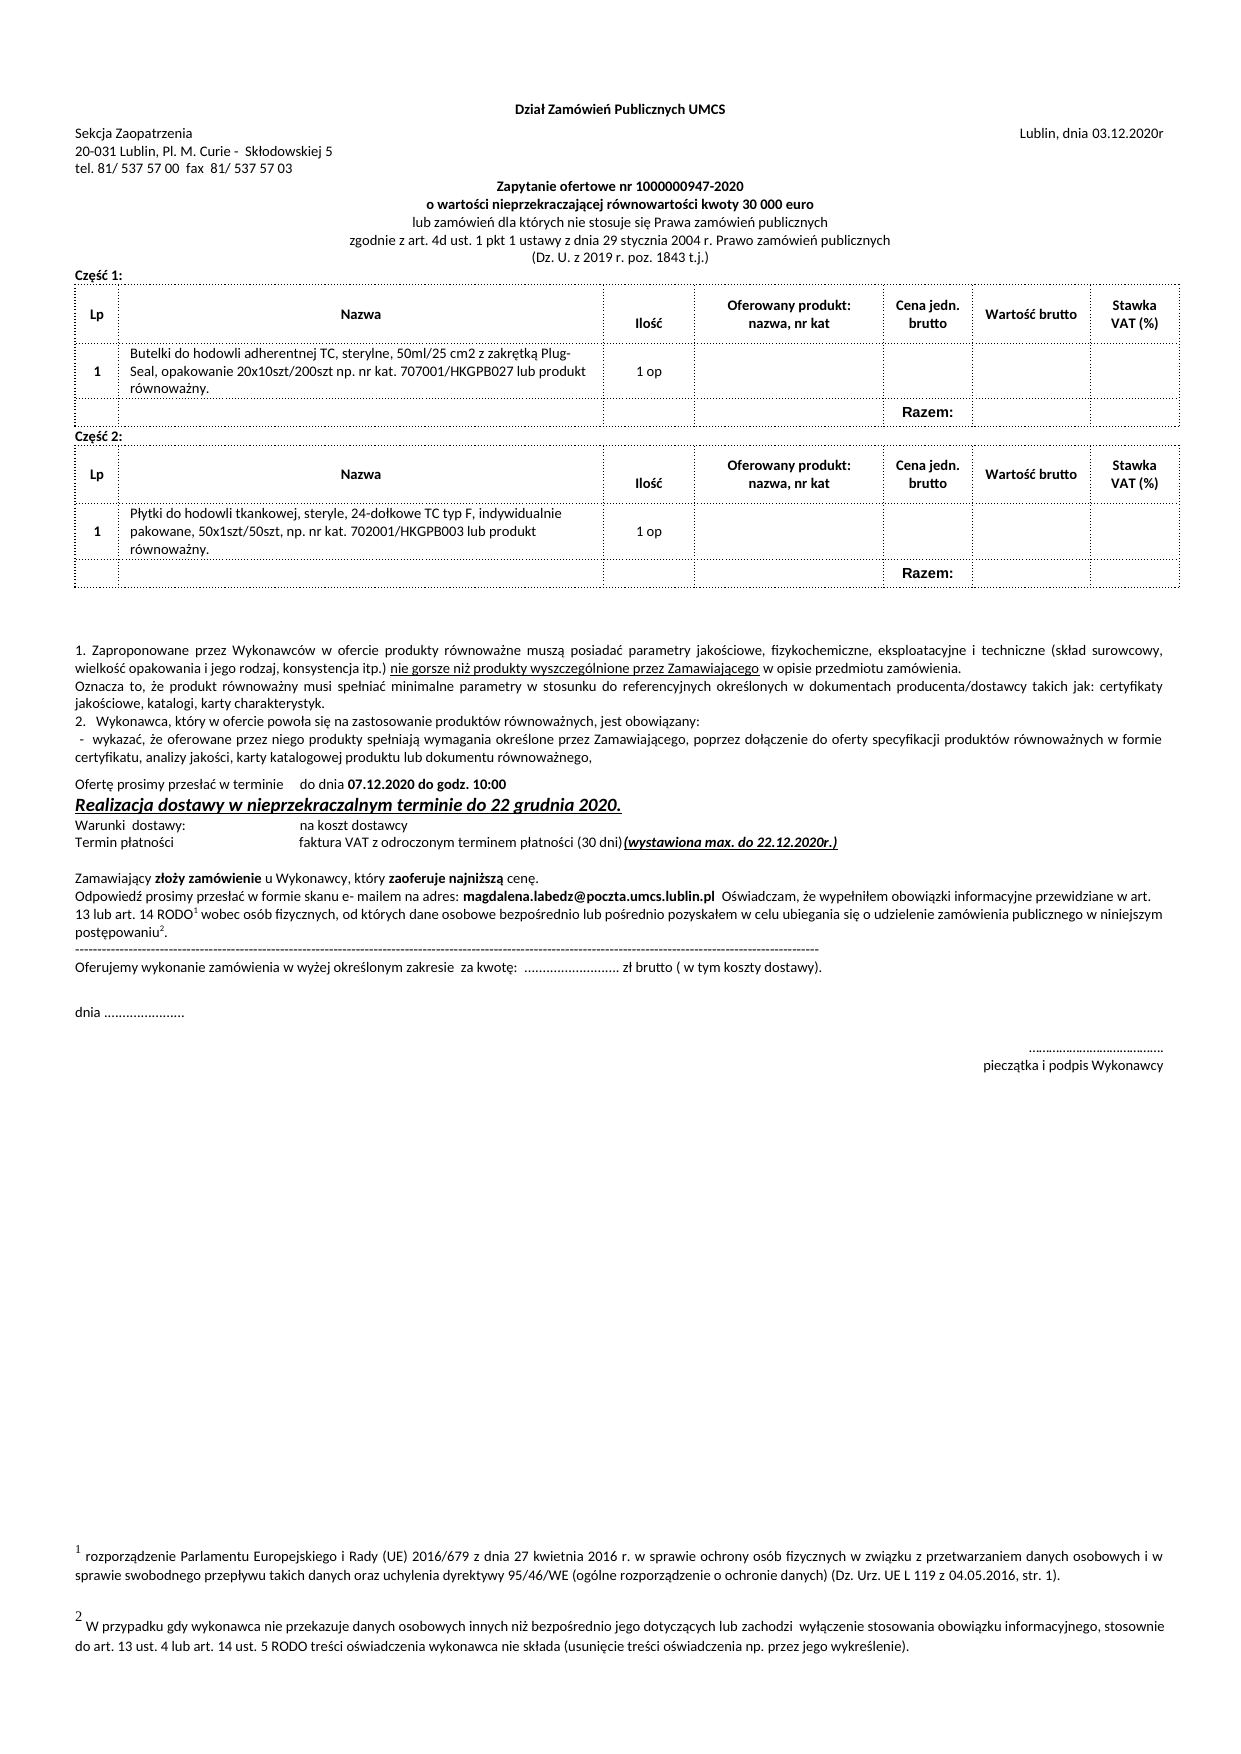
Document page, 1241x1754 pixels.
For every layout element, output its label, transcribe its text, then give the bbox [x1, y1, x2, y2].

table_header Lp [75, 445, 119, 503]
text dnia ...................... [75, 1003, 1165, 1021]
table_header Lp [75, 284, 119, 342]
table_header Cena jedn. brutto [884, 284, 972, 342]
table_cell 1 op [603, 503, 695, 558]
table_cell [75, 398, 119, 426]
text 20-031 Lublin, Pl. M. Curie - Skłodowskiej 5 [75, 142, 1165, 160]
table_cell [1090, 398, 1179, 426]
text Oferujemy wykonanie zamówienia w wyżej określonym zakresie za kwotę: .......................... zł brutto ( w tym koszty dostawy). [75, 958, 1165, 976]
table_cell [695, 343, 883, 398]
table_cell Razem: [884, 398, 972, 426]
text Zapytanie ofertowe nr 1000000947-2020 [75, 177, 1165, 195]
table_cell [884, 503, 972, 558]
table_cell [972, 559, 1090, 587]
text ----------------------------------------------------------------------------------------------------------------------------------------------------------------------- [75, 941, 1165, 958]
text tel. 81/ 537 57 00 fax 81/ 537 57 03 [75, 160, 1165, 177]
text Realizacja dostawy w nieprzekraczalnym terminie do 22 grudnia 2020. [75, 793, 1165, 816]
table_header Nazwa [119, 284, 603, 342]
table_cell Butelki do hodowli adherentnej TC, sterylne, 50ml/25 cm2 z zakrętką Plug-Seal, opakowanie 20x10szt/200szt np. nr kat. 707001/HKGPB027 lub produkt równoważny. [119, 343, 603, 398]
text lub zamówień dla których nie stosuje się Prawa zamówień publicznych [75, 213, 1165, 231]
table_header Wartość brutto [972, 284, 1090, 342]
table_cell [603, 398, 695, 426]
title Dział Zamówień Publicznych UMCS [75, 100, 1165, 118]
table_cell [119, 559, 603, 587]
table_cell [695, 503, 883, 558]
table_header Nazwa [119, 445, 603, 503]
text Część 2: [75, 427, 1165, 445]
table_cell [884, 343, 972, 398]
text - wykazać, że oferowane przez niego produkty spełniają wymagania określone przez Zamawiającego, poprzez dołączenie do oferty specyfikacji produktów równoważnych w formie certyfikatu, analizy jakości, karty katalogowej produktu lub dokumentu równoważnego, [75, 730, 1165, 766]
table_cell [119, 398, 603, 426]
table_header Stawka VAT (%) [1090, 284, 1179, 342]
table_cell [603, 559, 695, 587]
table_cell [972, 398, 1090, 426]
text Część 1: [75, 267, 1165, 284]
text Termin płatności faktura VAT z odroczonym terminem płatności (30 dni)(wystawiona max. do 22.12.2020r.) [75, 834, 1165, 852]
text Sekcja Zaopatrzenia Lublin, dnia 03.12.2020r [75, 124, 1165, 142]
table_cell 1 [75, 503, 119, 558]
text 1. Zaproponowane przez Wykonawców w ofercie produkty równoważne muszą posiadać parametry jakościowe, fizykochemiczne, eksploatacyjne i techniczne (skład surowcowy, wielkość opakowania i jego rodzaj, konsystencja itp.) nie gorsze niż produkty wyszczególnione przez Zamawiającego w opisie przedmiotu zamówienia. [75, 641, 1165, 677]
text (Dz. U. z 2019 r. poz. 1843 t.j.) [75, 249, 1165, 267]
table_cell [972, 503, 1090, 558]
table_header Ilość [603, 445, 695, 503]
table_cell [972, 343, 1090, 398]
text Warunki dostawy: na koszt dostawcy [75, 816, 1165, 834]
text o wartości nieprzekraczającej równowartości kwoty 30 000 euro [75, 195, 1165, 213]
table_cell [75, 559, 119, 587]
text Odpowiedź prosimy przesłać w formie skanu e- mailem na adres: magdalena.labedz@poczta.umcs.lublin.pl Oświadczam, że wypełniłem obowiązki informacyjne przewidziane w art. 13 lub art. 14 RODO wobec osób fizycznych, od których dane osobowe bezpośrednio lub pośrednio pozyskałem w celu ubiegania się o udzielenie zamówienia publicznego w niniejszym postępowaniu. [75, 887, 1165, 941]
table_header Stawka VAT (%) [1090, 445, 1179, 503]
text Zamawiający złoży zamówienie u Wykonawcy, który zaoferuje najniższą cenę. [75, 869, 1165, 887]
text Oznacza to, że produkt równoważny musi spełniać minimalne parametry w stosunku do referencyjnych określonych w dokumentach producenta/dostawcy takich jak: certyfikaty jakościowe, katalogi, karty charakterystyk. [75, 677, 1165, 712]
table_header Oferowany produkt: nazwa, nr kat [695, 284, 883, 342]
table_cell [1090, 559, 1179, 587]
table_cell Płytki do hodowli tkankowej, steryle, 24-dołkowe TC typ F, indywidualnie pakowane, 50x1szt/50szt, np. nr kat. 702001/HKGPB003 lub produkt równoważny. [119, 503, 603, 558]
text …………………………………. [75, 1038, 1165, 1056]
table_header Wartość brutto [972, 445, 1090, 503]
table_cell [695, 398, 883, 426]
table_header Ilość [603, 284, 695, 342]
text Ofertę prosimy przesłać w terminie do dnia 07.12.2020 do godz. 10:00 [75, 766, 1165, 793]
table_header Oferowany produkt: nazwa, nr kat [695, 445, 883, 503]
table_cell Razem: [884, 559, 972, 587]
text 2. Wykonawca, który w ofercie powoła się na zastosowanie produktów równoważnych, jest obowiązany: [75, 712, 1165, 730]
table_cell 1 op [603, 343, 695, 398]
table_cell [695, 559, 883, 587]
table_cell [1090, 503, 1179, 558]
text zgodnie z art. 4d ust. 1 pkt 1 ustawy z dnia 29 stycznia 2004 r. Prawo zamówień publicznych [75, 231, 1165, 249]
table_cell [1090, 343, 1179, 398]
text pieczątka i podpis Wykonawcy [75, 1056, 1165, 1074]
table_header Cena jedn. brutto [884, 445, 972, 503]
table_cell 1 [75, 343, 119, 398]
